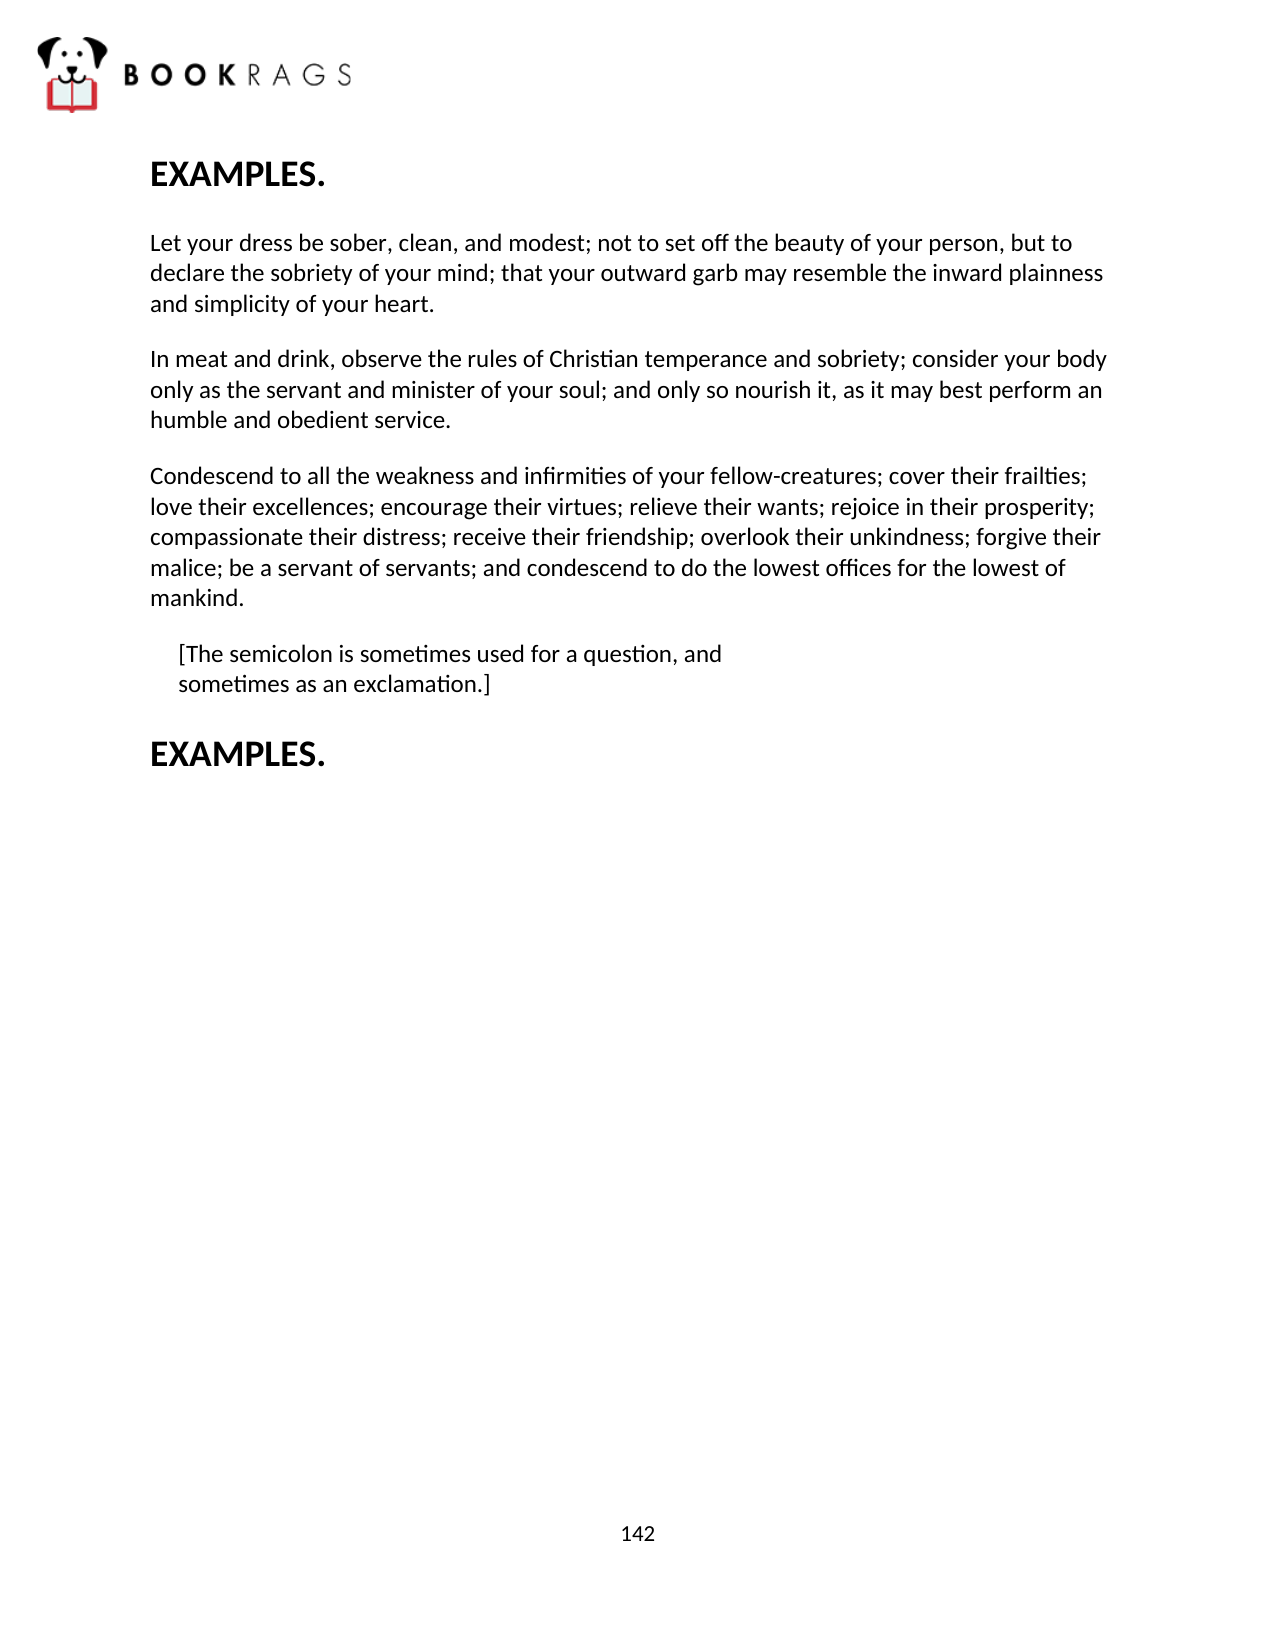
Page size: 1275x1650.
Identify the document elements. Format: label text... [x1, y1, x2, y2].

text [The semicolon is sometimes used for a question, and sometimes as an exclamation.] [150, 638, 1125, 699]
text Condescend to all the weakness and infirmities of your fellow-creatures; cover their frailties; love their excellences; encourage their virtues; relieve their wants; rejoice in their prosperity; compassionate their distress; receive their friendship; overlook their unkindness; forgive their malice; be a servant of servants; and condescend to do the lowest offices for the lowest of mankind. [150, 460, 1125, 613]
text Let your dress be sober, clean, and modest; not to set off the beauty of your person, but to declare the sobriety of your mind; that your outward garb may resemble the inward plainness and simplicity of your heart. [150, 227, 1125, 318]
text EXAMPLES. [150, 150, 1125, 196]
text EXAMPLES. [150, 730, 1125, 776]
text In meat and drink, observe the rules of Christian temperance and sobriety; consider your body only as the servant and minister of your soul; and only so nourish it, as it may best perform an humble and obedient service. [150, 343, 1125, 435]
picture [37, 37, 351, 113]
